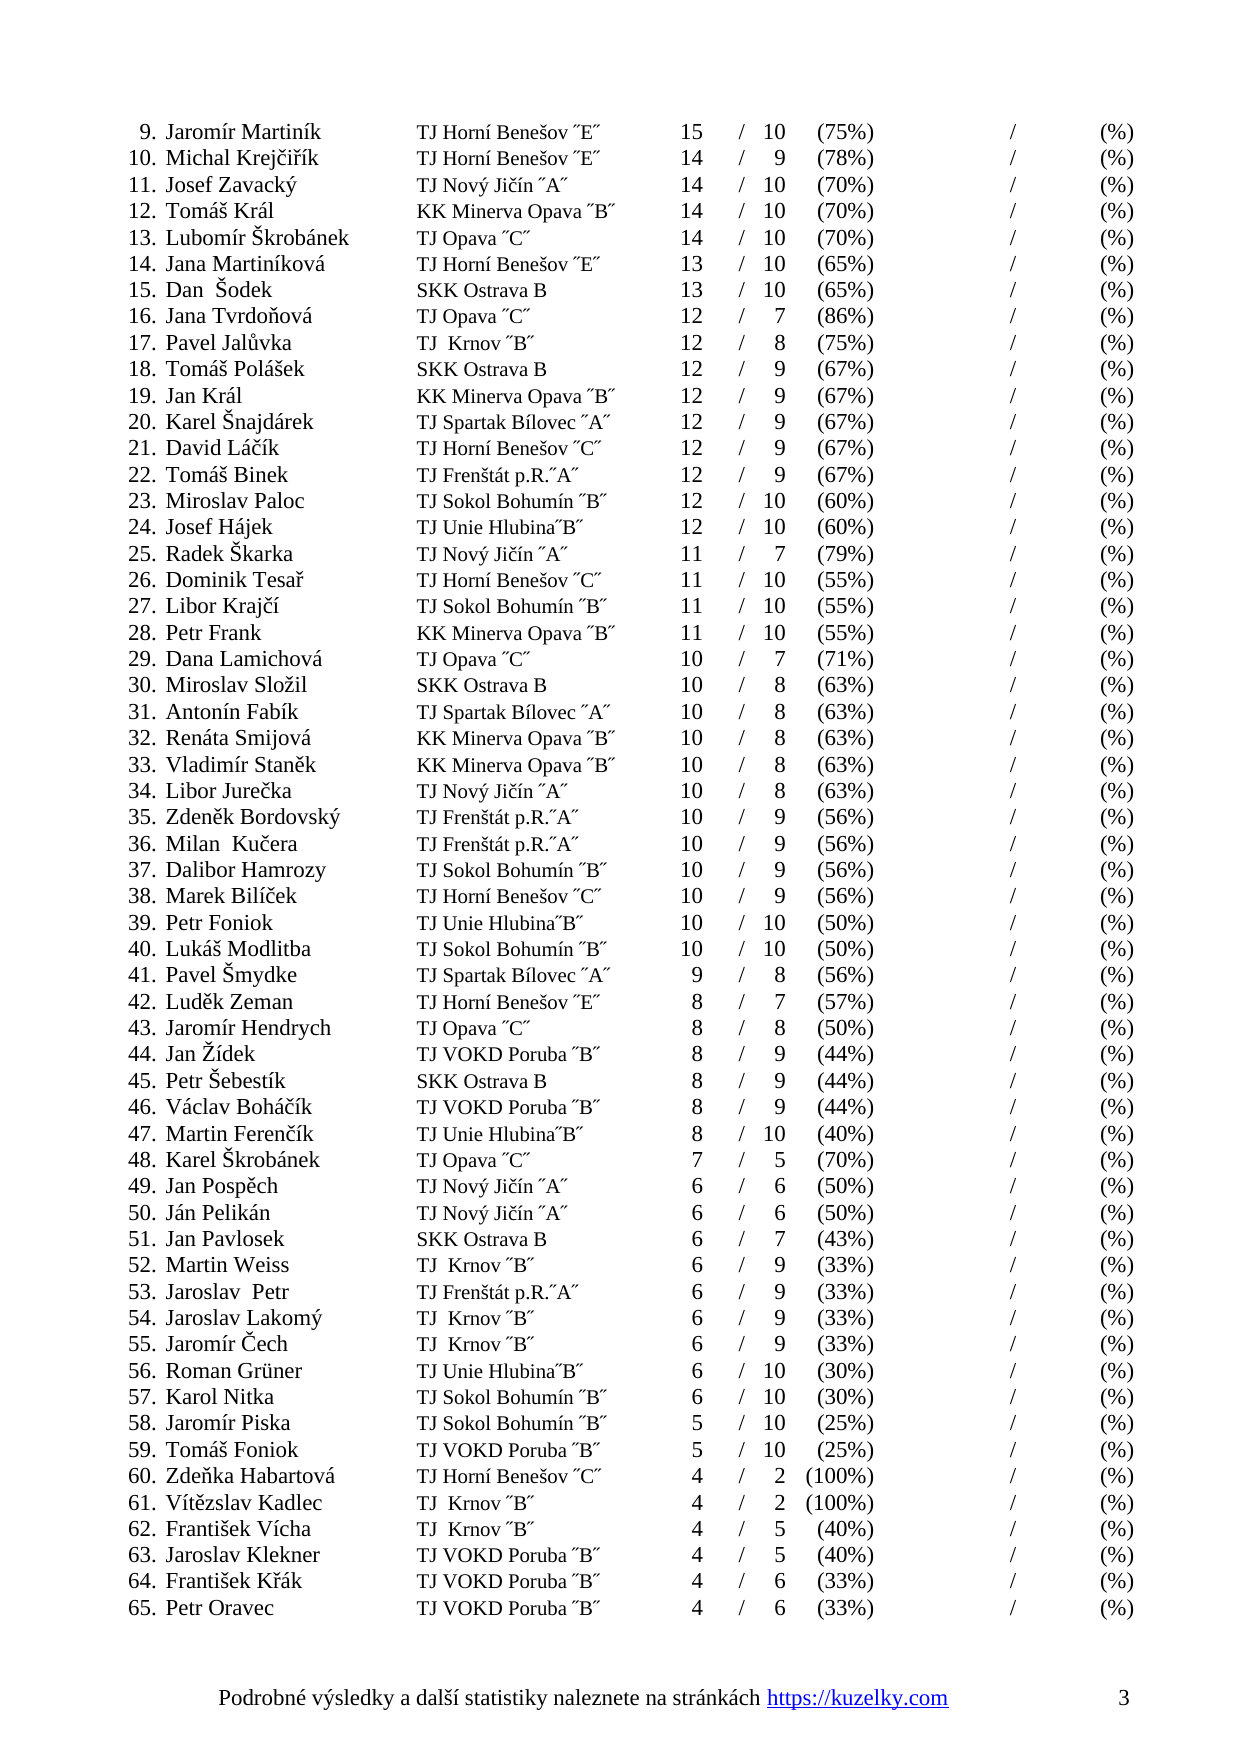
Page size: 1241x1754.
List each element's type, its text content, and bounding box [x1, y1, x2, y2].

text 24. Josef Hájek TJ Unie Hlubina˝B˝ 12 / 10 (60%) / (%) [106, 513, 1134, 540]
text 50. Ján Pelikán TJ Nový Jičín ˝A˝ 6 / 6 (50%) / (%) [106, 1199, 1134, 1225]
text 65. Petr Oravec TJ VOKD Poruba ˝B˝ 4 / 6 (33%) / (%) [106, 1594, 1134, 1620]
text 58. Jaromír Piska TJ Sokol Bohumín ˝B˝ 5 / 10 (25%) / (%) [106, 1409, 1134, 1436]
text 59. Tomáš Foniok TJ VOKD Poruba ˝B˝ 5 / 10 (25%) / (%) [106, 1436, 1134, 1462]
text 61. Vítězslav Kadlec TJ Krnov ˝B˝ 4 / 2 (100%) / (%) [106, 1488, 1134, 1515]
text 49. Jan Pospěch TJ Nový Jičín ˝A˝ 6 / 6 (50%) / (%) [106, 1172, 1134, 1199]
text 46. Václav Boháčík TJ VOKD Poruba ˝B˝ 8 / 9 (44%) / (%) [106, 1093, 1134, 1119]
text 62. František Vícha TJ Krnov ˝B˝ 4 / 5 (40%) / (%) [106, 1515, 1134, 1541]
text 38. Marek Bilíček TJ Horní Benešov ˝C˝ 10 / 9 (56%) / (%) [106, 882, 1134, 909]
text 63. Jaroslav Klekner TJ VOKD Poruba ˝B˝ 4 / 5 (40%) / (%) [106, 1541, 1134, 1568]
text 56. Roman Grüner TJ Unie Hlubina˝B˝ 6 / 10 (30%) / (%) [106, 1357, 1134, 1383]
text 20. Karel Šnajdárek TJ Spartak Bílovec ˝A˝ 12 / 9 (67%) / (%) [106, 408, 1134, 434]
text 31. Antonín Fabík TJ Spartak Bílovec ˝A˝ 10 / 8 (63%) / (%) [106, 698, 1134, 724]
text 48. Karel Škrobánek TJ Opava ˝C˝ 7 / 5 (70%) / (%) [106, 1146, 1134, 1172]
text 53. Jaroslav Petr TJ Frenštát p.R.˝A˝ 6 / 9 (33%) / (%) [106, 1278, 1134, 1304]
text 41. Pavel Šmydke TJ Spartak Bílovec ˝A˝ 9 / 8 (56%) / (%) [106, 961, 1134, 988]
text 23. Miroslav Paloc TJ Sokol Bohumín ˝B˝ 12 / 10 (60%) / (%) [106, 487, 1134, 513]
text 36. Milan Kučera TJ Frenštát p.R.˝A˝ 10 / 9 (56%) / (%) [106, 830, 1134, 856]
text 16. Jana Tvrdoňová TJ Opava ˝C˝ 12 / 7 (86%) / (%) [106, 303, 1134, 329]
text 60. Zdeňka Habartová TJ Horní Benešov ˝C˝ 4 / 2 (100%) / (%) [106, 1462, 1134, 1488]
text 47. Martin Ferenčík TJ Unie Hlubina˝B˝ 8 / 10 (40%) / (%) [106, 1119, 1134, 1146]
text 54. Jaroslav Lakomý TJ Krnov ˝B˝ 6 / 9 (33%) / (%) [106, 1304, 1134, 1330]
text 40. Lukáš Modlitba TJ Sokol Bohumín ˝B˝ 10 / 10 (50%) / (%) [106, 935, 1134, 961]
text 35. Zdeněk Bordovský TJ Frenštát p.R.˝A˝ 10 / 9 (56%) / (%) [106, 803, 1134, 830]
text 43. Jaromír Hendrych TJ Opava ˝C˝ 8 / 8 (50%) / (%) [106, 1014, 1134, 1041]
text 64. František Křák TJ VOKD Poruba ˝B˝ 4 / 6 (33%) / (%) [106, 1568, 1134, 1594]
text 22. Tomáš Binek TJ Frenštát p.R.˝A˝ 12 / 9 (67%) / (%) [106, 461, 1134, 487]
text 57. Karol Nitka TJ Sokol Bohumín ˝B˝ 6 / 10 (30%) / (%) [106, 1383, 1134, 1409]
text 30. Miroslav Složil SKK Ostrava B 10 / 8 (63%) / (%) [106, 672, 1134, 698]
text 44. Jan Žídek TJ VOKD Poruba ˝B˝ 8 / 9 (44%) / (%) [106, 1041, 1134, 1067]
text 39. Petr Foniok TJ Unie Hlubina˝B˝ 10 / 10 (50%) / (%) [106, 909, 1134, 935]
text 42. Luděk Zeman TJ Horní Benešov ˝E˝ 8 / 7 (57%) / (%) [106, 988, 1134, 1014]
text 15. Dan Šodek SKK Ostrava B 13 / 10 (65%) / (%) [106, 276, 1134, 303]
text 19. Jan Král KK Minerva Opava ˝B˝ 12 / 9 (67%) / (%) [106, 382, 1134, 408]
text 9. Jaromír Martiník TJ Horní Benešov ˝E˝ 15 / 10 (75%) / (%) [106, 118, 1134, 144]
text 33. Vladimír Staněk KK Minerva Opava ˝B˝ 10 / 8 (63%) / (%) [106, 751, 1134, 777]
text 27. Libor Krajčí TJ Sokol Bohumín ˝B˝ 11 / 10 (55%) / (%) [106, 592, 1134, 619]
text 52. Martin Weiss TJ Krnov ˝B˝ 6 / 9 (33%) / (%) [106, 1251, 1134, 1278]
text 29. Dana Lamichová TJ Opava ˝C˝ 10 / 7 (71%) / (%) [106, 645, 1134, 672]
text 11. Josef Zavacký TJ Nový Jičín ˝A˝ 14 / 10 (70%) / (%) [106, 171, 1134, 197]
text 25. Radek Škarka TJ Nový Jičín ˝A˝ 11 / 7 (79%) / (%) [106, 540, 1134, 566]
text 55. Jaromír Čech TJ Krnov ˝B˝ 6 / 9 (33%) / (%) [106, 1330, 1134, 1357]
text 12. Tomáš Král KK Minerva Opava ˝B˝ 14 / 10 (70%) / (%) [106, 197, 1134, 223]
text 45. Petr Šebestík SKK Ostrava B 8 / 9 (44%) / (%) [106, 1067, 1134, 1093]
text 21. David Láčík TJ Horní Benešov ˝C˝ 12 / 9 (67%) / (%) [106, 434, 1134, 461]
text 18. Tomáš Polášek SKK Ostrava B 12 / 9 (67%) / (%) [106, 355, 1134, 382]
text 32. Renáta Smijová KK Minerva Opava ˝B˝ 10 / 8 (63%) / (%) [106, 724, 1134, 751]
text 26. Dominik Tesař TJ Horní Benešov ˝C˝ 11 / 10 (55%) / (%) [106, 566, 1134, 592]
text 28. Petr Frank KK Minerva Opava ˝B˝ 11 / 10 (55%) / (%) [106, 619, 1134, 645]
text 17. Pavel Jalůvka TJ Krnov ˝B˝ 12 / 8 (75%) / (%) [106, 329, 1134, 355]
text 34. Libor Jurečka TJ Nový Jičín ˝A˝ 10 / 8 (63%) / (%) [106, 777, 1134, 803]
text 51. Jan Pavlosek SKK Ostrava B 6 / 7 (43%) / (%) [106, 1225, 1134, 1251]
text 14. Jana Martiníková TJ Horní Benešov ˝E˝ 13 / 10 (65%) / (%) [106, 250, 1134, 276]
text 10. Michal Krejčiřík TJ Horní Benešov ˝E˝ 14 / 9 (78%) / (%) [106, 144, 1134, 171]
text 37. Dalibor Hamrozy TJ Sokol Bohumín ˝B˝ 10 / 9 (56%) / (%) [106, 856, 1134, 882]
text 13. Lubomír Škrobánek TJ Opava ˝C˝ 14 / 10 (70%) / (%) [106, 223, 1134, 250]
